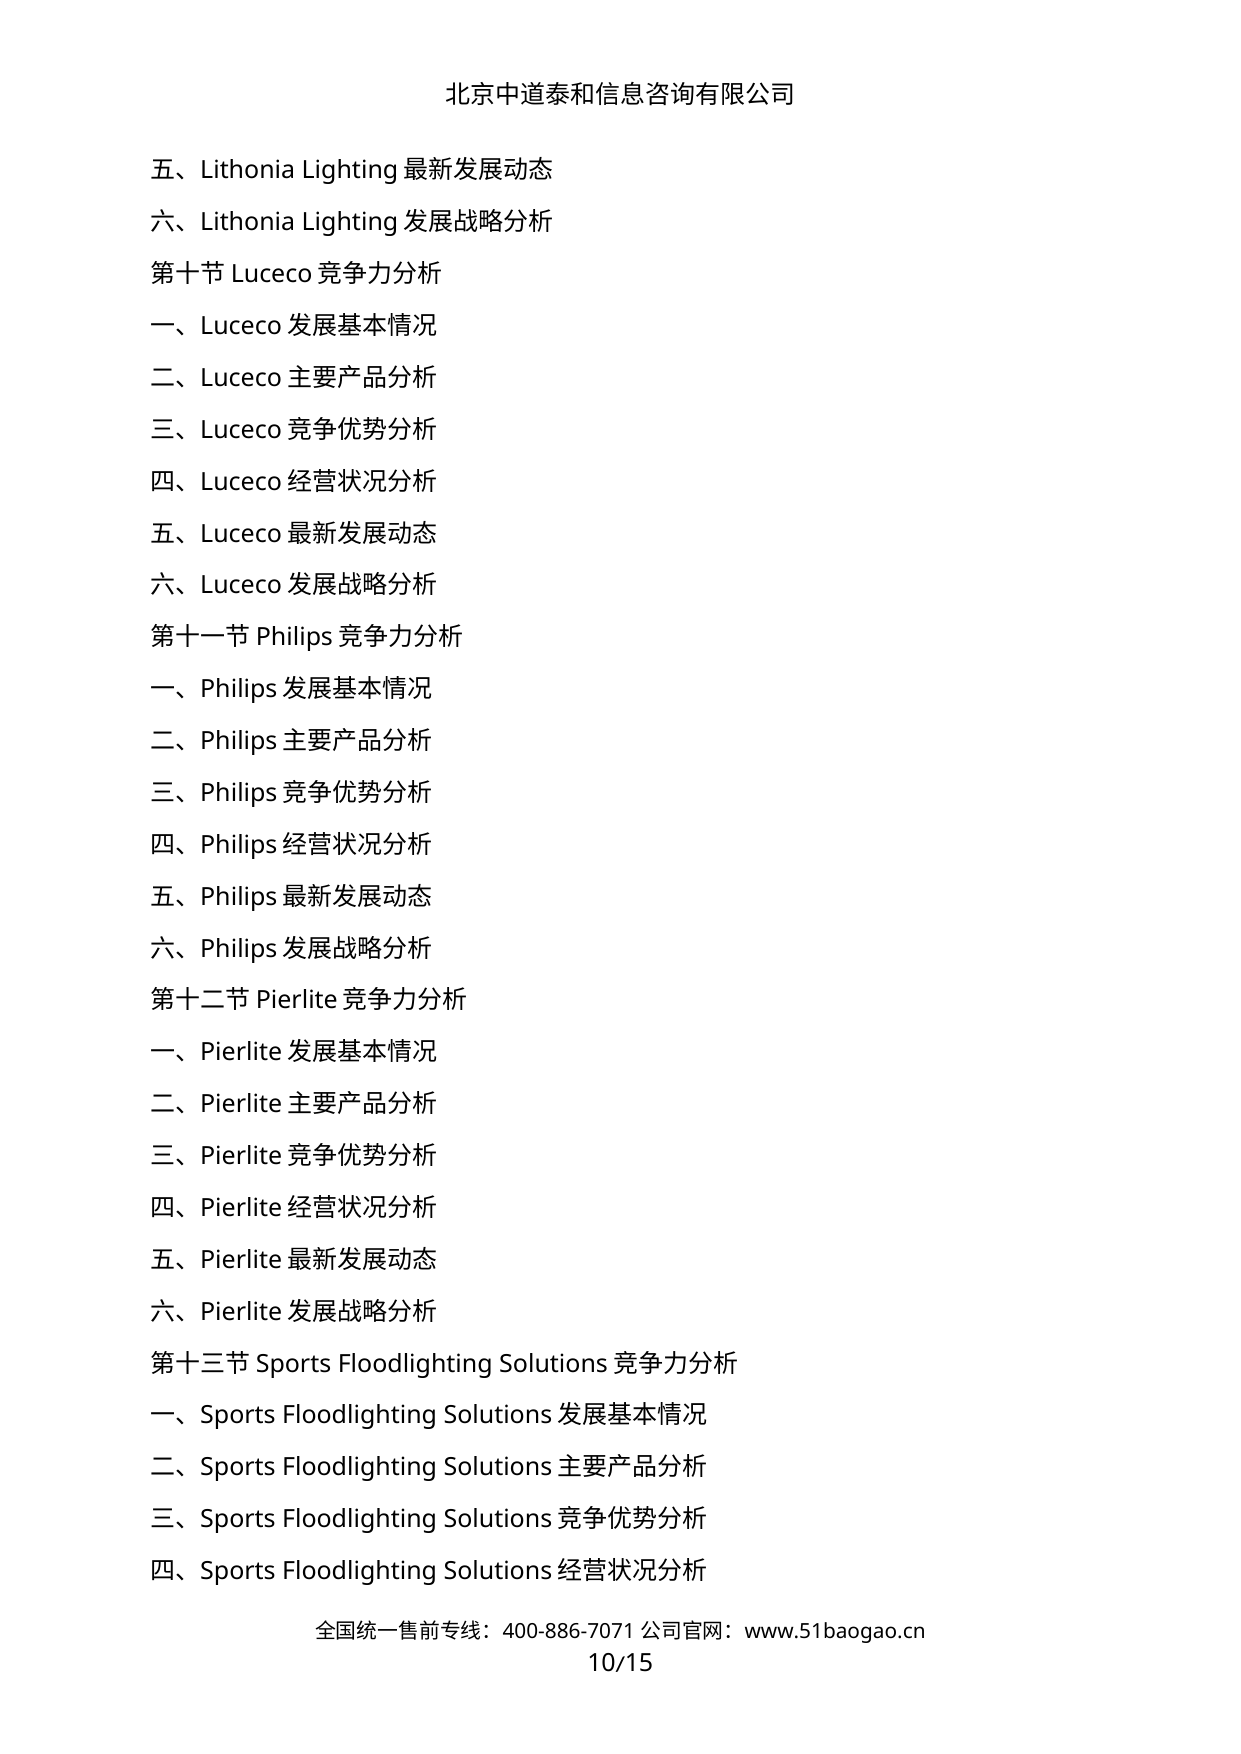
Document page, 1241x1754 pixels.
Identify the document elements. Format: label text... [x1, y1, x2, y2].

text 六、Philips发展战略分析 [150, 928, 1090, 964]
text 三、Pierlite竞争优势分析 [150, 1136, 1090, 1172]
text 一、Philips发展基本情况 [150, 669, 1090, 705]
text 二、Sports Floodlighting Solutions主要产品分析 [150, 1447, 1090, 1483]
text 五、Luceco最新发展动态 [150, 513, 1090, 549]
text 三、Sports Floodlighting Solutions竞争优势分析 [150, 1499, 1090, 1535]
text 四、Pierlite经营状况分析 [150, 1187, 1090, 1224]
text 五、Lithonia Lighting最新发展动态 [150, 150, 1090, 186]
text 六、Luceco发展战略分析 [150, 565, 1090, 601]
text 第十三节 Sports Floodlighting Solutions竞争力分析 [150, 1343, 1090, 1379]
text 六、Pierlite发展战略分析 [150, 1291, 1090, 1327]
text 第十节 Luceco竞争力分析 [150, 254, 1090, 290]
text 第十二节 Pierlite竞争力分析 [150, 980, 1090, 1016]
text 四、Sports Floodlighting Solutions经营状况分析 [150, 1551, 1090, 1587]
text 一、Pierlite发展基本情况 [150, 1032, 1090, 1068]
text 二、Luceco主要产品分析 [150, 357, 1090, 394]
text 五、Pierlite最新发展动态 [150, 1239, 1090, 1276]
text 六、Lithonia Lighting发展战略分析 [150, 202, 1090, 238]
text 五、Philips最新发展动态 [150, 876, 1090, 912]
text 二、Philips主要产品分析 [150, 721, 1090, 757]
text 第十一节 Philips竞争力分析 [150, 617, 1090, 653]
text 四、Luceco经营状况分析 [150, 461, 1090, 497]
text 三、Luceco竞争优势分析 [150, 409, 1090, 446]
text 四、Philips经营状况分析 [150, 824, 1090, 861]
text 三、Philips竞争优势分析 [150, 772, 1090, 809]
text 一、Luceco发展基本情况 [150, 306, 1090, 342]
text 一、Sports Floodlighting Solutions发展基本情况 [150, 1395, 1090, 1431]
text 二、Pierlite主要产品分析 [150, 1084, 1090, 1120]
